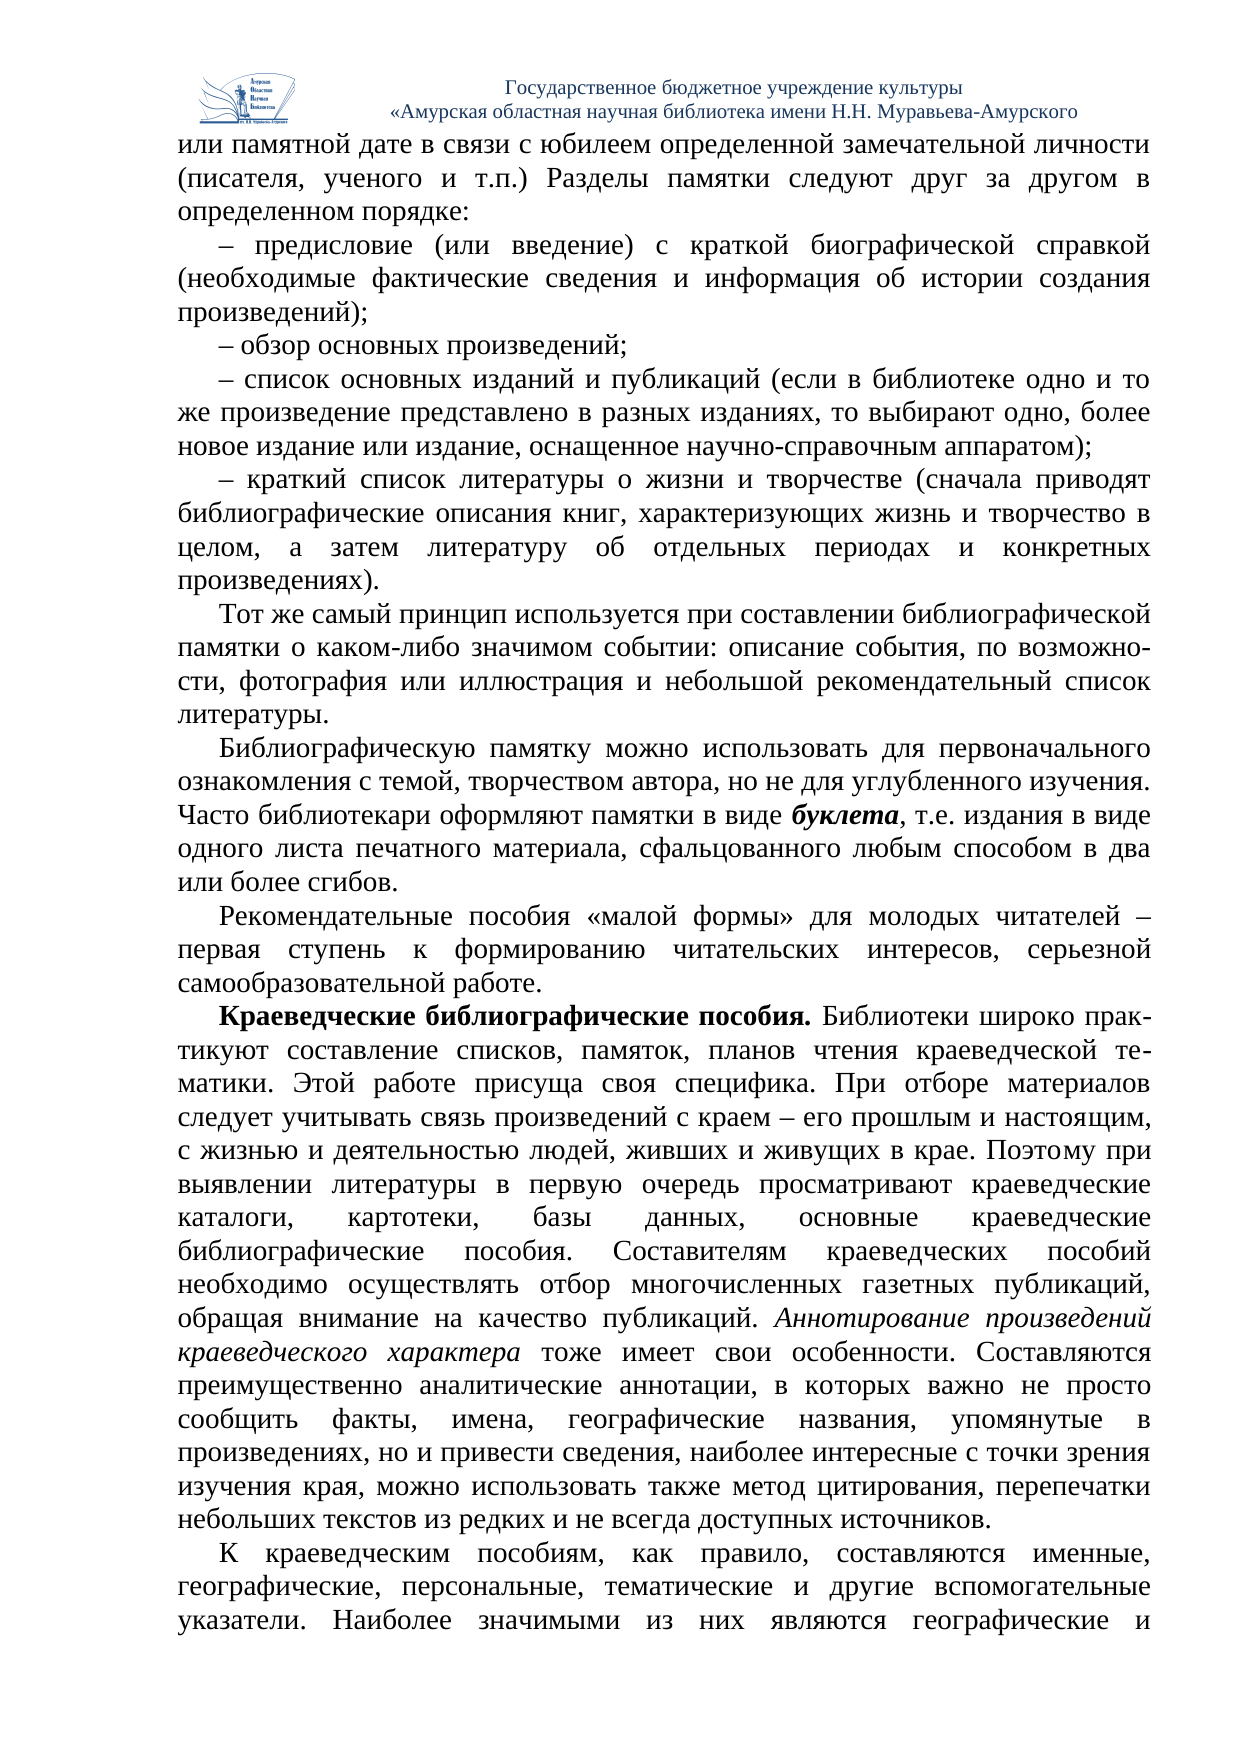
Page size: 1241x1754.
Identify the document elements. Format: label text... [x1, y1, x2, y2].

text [177, 126, 1152, 227]
text – список основных изданий и публикаций (если в библиотеке одно и то же произведение представлено в разных изданиях, то выбирают одно, более новое издание или издание, оснащенное научно-справочным аппаратом); [177, 361, 1152, 462]
text – краткий список литературы о жизни и творчестве (сначала приводят библиографические описания книг, характеризующих жизнь и творчество в целом, а затем литературу об отдельных периодах и конкретных произведениях). [177, 462, 1152, 596]
text Тот же самый принцип используется при составлении библиографической памятки о каком-либо значимом событии: описание события, по возможно- сти, фотография или иллюстрация и небольшой рекомендательный список литературы. [177, 596, 1152, 730]
text Библиографическую памятку можно использовать для первоначального ознакомления с темой, творчеством автора, но не для углубленного изучения. Часто библиотекари оформляют памятки в виде буклета, т.е. издания в виде одного листа печатного материала, сфальцованного любым способом в два или более сгибов. [177, 730, 1152, 898]
text – обзор основных произведений; [177, 327, 1152, 361]
text – предисловие (или введение) с краткой биографической справкой (необходимые фактические сведения и информация об истории создания произведений); [177, 227, 1152, 327]
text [177, 1535, 1152, 1636]
text Рекомендательные пособия «малой формы» для молодых читателей – первая ступень к формированию читательских интересов, серьезной самообразовательной работе. [177, 898, 1152, 998]
text Краеведческие библиографические пособия. Библиотеки широко практикуют составление списков, памяток, планов чтения краеведческой тематики. Этой работе присуща своя специфика. При отборе материалов следует учитывать связь произведений с краем – его прошлым и настоящим, с жизнью и деятельностью людей, живших и живущих в крае. Поэтому при выявлении литературы в первую очередь просматривают краеведческие каталоги, картотеки, базы данных, основные краеведческие библиографические пособия. Составителям краеведческих пособий необходимо осуществлять отбор многочисленных газетных публикаций, обращая внимание на качество публикаций. Аннотирование произведений краеведческого характера тоже имеет свои особенности. Составляются преимущественно аналитические аннотации, в которых важно не просто сообщить факты, имена, географические названия, упомянутые в произведениях, но и привести сведения, наиболее интересные с точки зрения изучения края, можно использовать также метод цитирования, перепечатки небольших текстов из редких и не всегда доступных источников. [177, 998, 1152, 1535]
